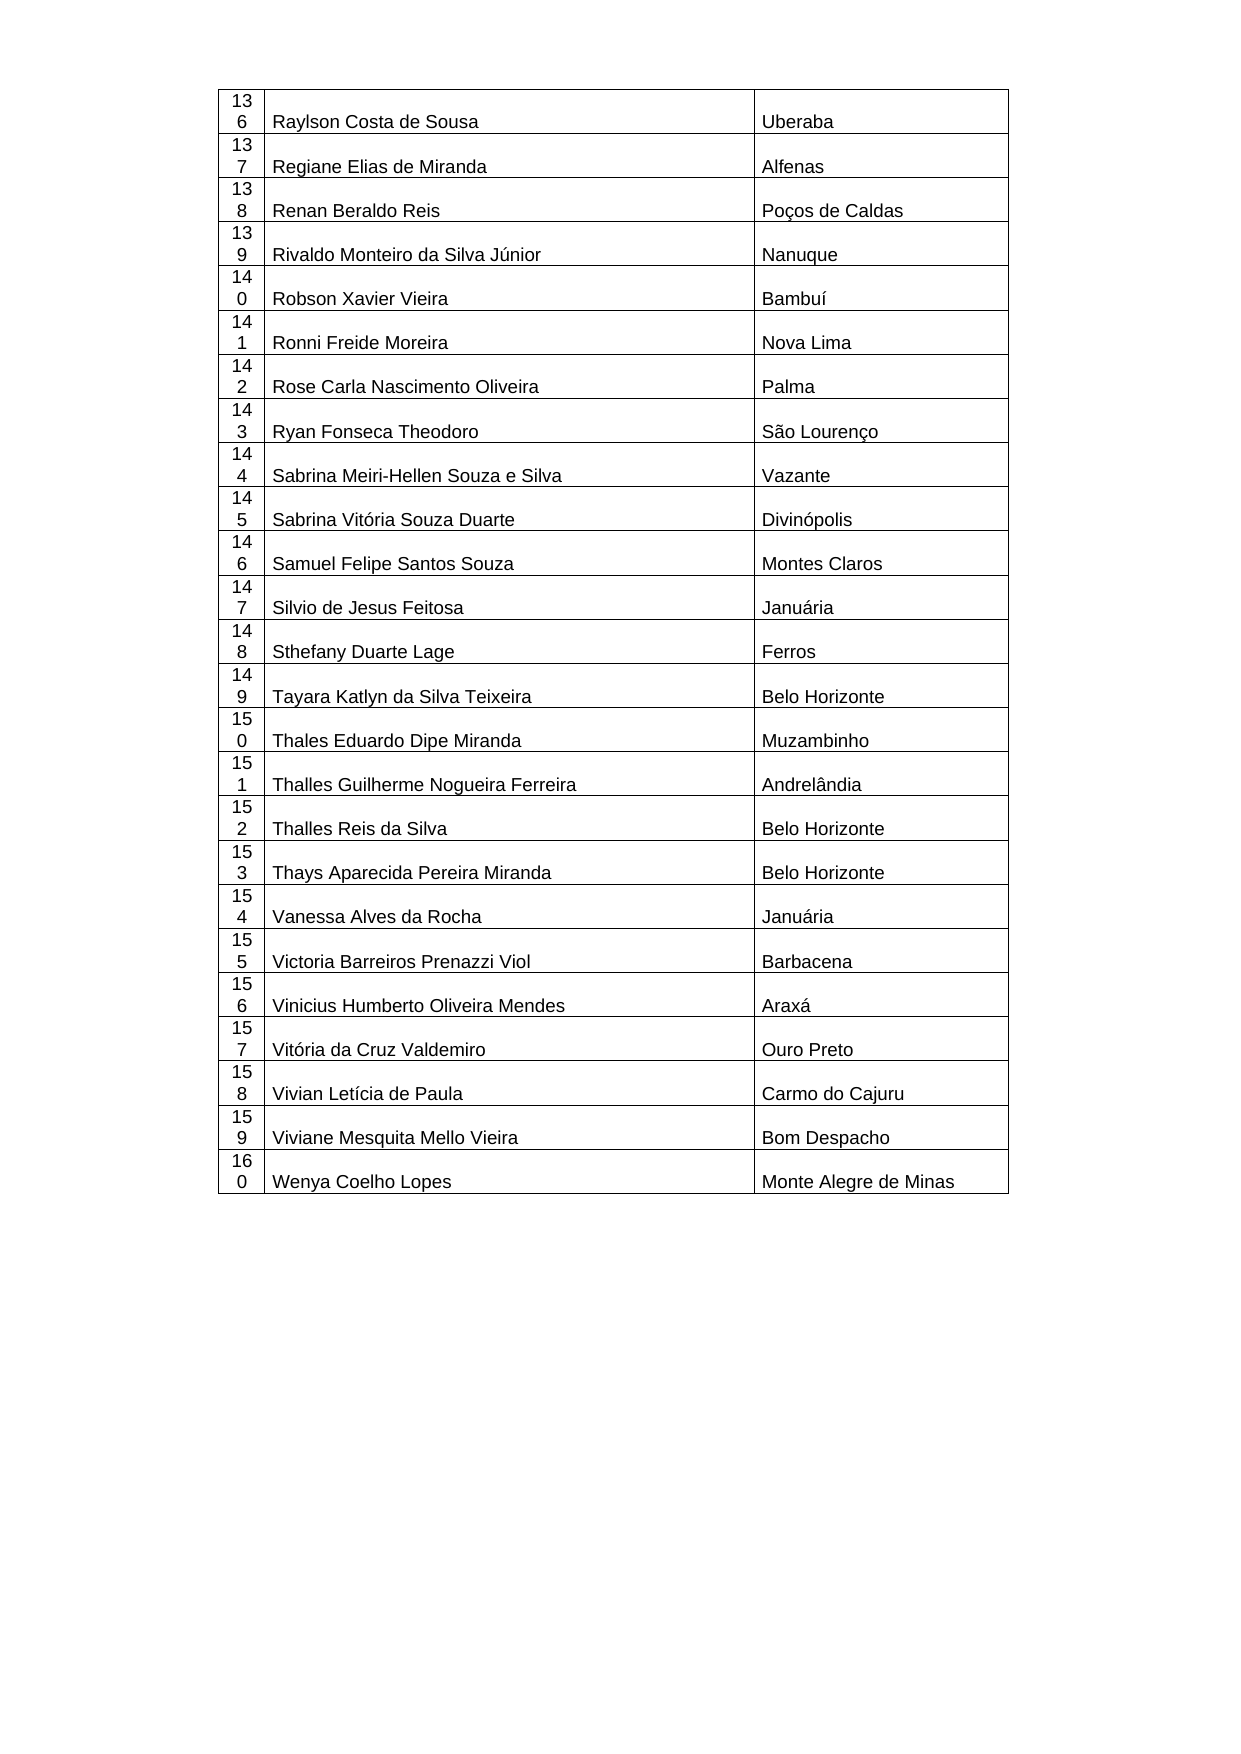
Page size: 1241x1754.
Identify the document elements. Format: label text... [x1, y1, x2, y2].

table_cell Barbacena [755, 929, 1008, 972]
table_cell Vazante [755, 443, 1008, 486]
table_cell Rose Carla Nascimento Oliveira [265, 355, 754, 398]
table_cell Carmo do Cajuru [755, 1061, 1008, 1104]
table_cell Belo Horizonte [755, 664, 1008, 707]
table_cell Thays Aparecida Pereira Miranda [265, 841, 754, 884]
table_cell 136 [219, 90, 264, 133]
table_cell 151 [219, 752, 264, 795]
table_cell Uberaba [755, 90, 1008, 133]
table_cell Vinicius Humberto Oliveira Mendes [265, 973, 754, 1016]
table_cell Bom Despacho [755, 1106, 1008, 1149]
table_cell Sabrina Meiri-Hellen Souza e Silva [265, 443, 754, 486]
table_cell 138 [219, 178, 264, 221]
table_cell 149 [219, 664, 264, 707]
table_cell 143 [219, 399, 264, 442]
table_cell 137 [219, 134, 264, 177]
table_cell 159 [219, 1106, 264, 1149]
table_cell Alfenas [755, 134, 1008, 177]
table_cell Belo Horizonte [755, 796, 1008, 839]
table_cell Januária [755, 885, 1008, 928]
table_cell Ronni Freide Moreira [265, 311, 754, 354]
table_cell 160 [219, 1150, 264, 1193]
table_cell Viviane Mesquita Mello Vieira [265, 1106, 754, 1149]
table_cell 152 [219, 796, 264, 839]
table_cell 156 [219, 973, 264, 1016]
table_cell São Lourenço [755, 399, 1008, 442]
table_cell 144 [219, 443, 264, 486]
table_cell 157 [219, 1017, 264, 1060]
table_cell Sthefany Duarte Lage [265, 620, 754, 663]
table_cell Poços de Caldas [755, 178, 1008, 221]
table_cell Palma [755, 355, 1008, 398]
table_cell Victoria Barreiros Prenazzi Viol [265, 929, 754, 972]
table_cell Wenya Coelho Lopes [265, 1150, 754, 1193]
table_cell 155 [219, 929, 264, 972]
table_cell Ouro Preto [755, 1017, 1008, 1060]
table_cell Tayara Katlyn da Silva Teixeira [265, 664, 754, 707]
table_cell 146 [219, 531, 264, 574]
table_cell Vanessa Alves da Rocha [265, 885, 754, 928]
table_cell Araxá [755, 973, 1008, 1016]
table_cell Raylson Costa de Sousa [265, 90, 754, 133]
table_cell Ryan Fonseca Theodoro [265, 399, 754, 442]
table_cell Silvio de Jesus Feitosa [265, 576, 754, 619]
table_cell 141 [219, 311, 264, 354]
table_cell 140 [219, 266, 264, 309]
table_cell Divinópolis [755, 487, 1008, 530]
table_cell Nova Lima [755, 311, 1008, 354]
table_cell Ferros [755, 620, 1008, 663]
table_cell Monte Alegre de Minas [755, 1150, 1008, 1193]
table_cell Thales Eduardo Dipe Miranda [265, 708, 754, 751]
table_cell Regiane Elias de Miranda [265, 134, 754, 177]
table_cell Belo Horizonte [755, 841, 1008, 884]
table_cell 147 [219, 576, 264, 619]
table_cell Vitória da Cruz Valdemiro [265, 1017, 754, 1060]
table_cell Rivaldo Monteiro da Silva Júnior [265, 222, 754, 265]
table_cell 153 [219, 841, 264, 884]
table_cell Sabrina Vitória Souza Duarte [265, 487, 754, 530]
table_cell Muzambinho [755, 708, 1008, 751]
table_cell 139 [219, 222, 264, 265]
table_cell Montes Claros [755, 531, 1008, 574]
table_cell 145 [219, 487, 264, 530]
table_cell Renan Beraldo Reis [265, 178, 754, 221]
table_cell 148 [219, 620, 264, 663]
table_cell Thalles Reis da Silva [265, 796, 754, 839]
table_cell 154 [219, 885, 264, 928]
table_cell 158 [219, 1061, 264, 1104]
table_cell Robson Xavier Vieira [265, 266, 754, 309]
table_cell Januária [755, 576, 1008, 619]
table_cell 150 [219, 708, 264, 751]
table_cell Bambuí [755, 266, 1008, 309]
table_cell Andrelândia [755, 752, 1008, 795]
table_cell Nanuque [755, 222, 1008, 265]
table_cell 142 [219, 355, 264, 398]
table_cell Samuel Felipe Santos Souza [265, 531, 754, 574]
table_cell Vivian Letícia de Paula [265, 1061, 754, 1104]
table_cell Thalles Guilherme Nogueira Ferreira [265, 752, 754, 795]
